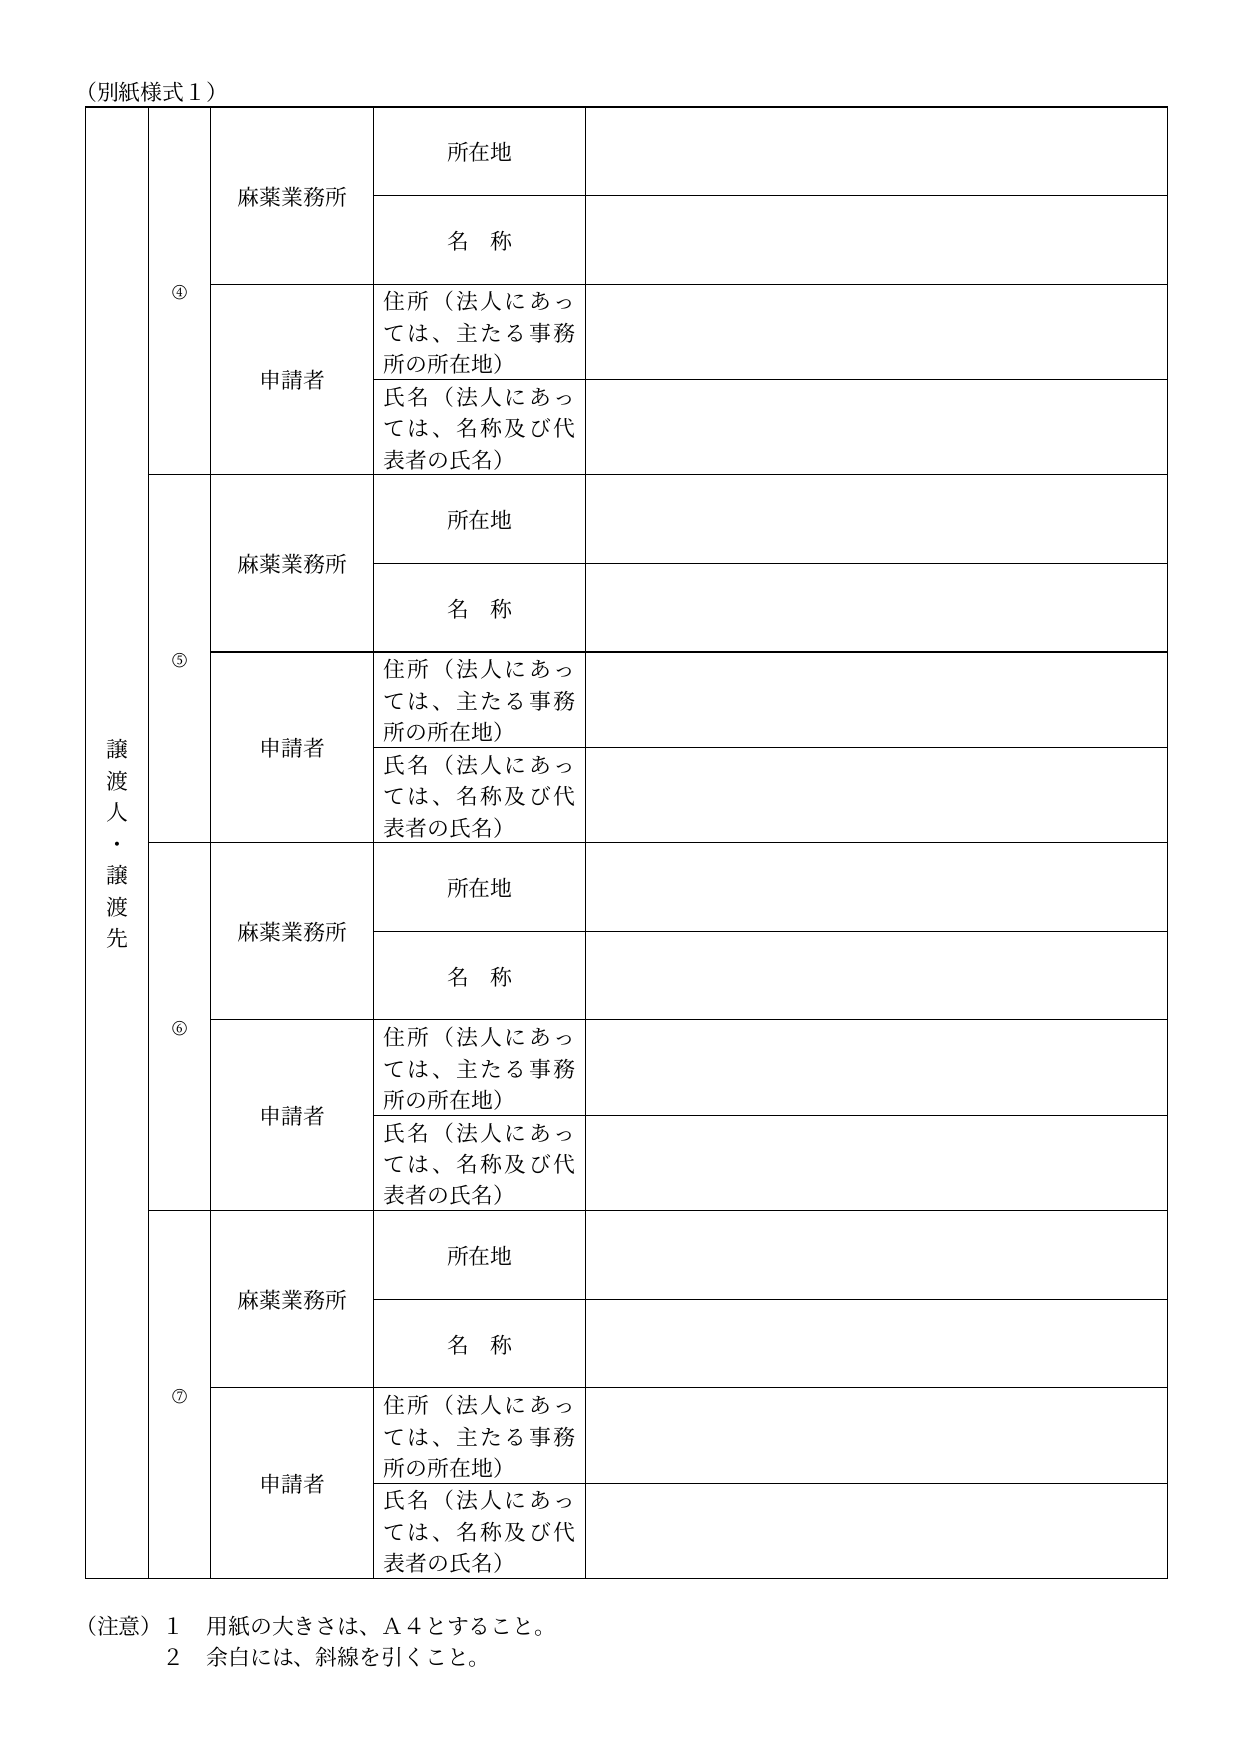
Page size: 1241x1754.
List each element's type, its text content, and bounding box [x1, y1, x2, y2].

table_cell 住所（法人にあっては、主たる事務所の所在地） [374, 653, 585, 747]
text （別紙様式１） [75, 75, 1165, 106]
table_cell [586, 285, 1167, 379]
table_cell 麻薬業務所 [211, 475, 373, 651]
table_cell [586, 1300, 1167, 1387]
table_cell [586, 1211, 1167, 1299]
table_cell [586, 475, 1167, 563]
table_cell [586, 748, 1167, 842]
table_cell [586, 380, 1167, 474]
table_cell ⑦ [149, 1211, 210, 1578]
table_cell 名 称 [374, 932, 585, 1019]
table_cell 申請者 [211, 285, 373, 474]
table_cell ⑤ [149, 475, 210, 842]
table_cell 名 称 [374, 1300, 585, 1387]
text ２ 余白には、斜線を引くこと。 [75, 1640, 1165, 1672]
table_cell [586, 932, 1167, 1019]
table_cell 住所（法人にあっては、主たる事務所の所在地） [374, 1388, 585, 1483]
table_cell 氏名（法人にあっては、名称及び代表者の氏名） [374, 380, 585, 474]
text （注意）１ 用紙の大きさは、Ａ４とすること。 [75, 1609, 1165, 1640]
table_cell [586, 843, 1167, 931]
table_header [586, 108, 1167, 195]
table_cell 麻薬業務所 [211, 1211, 373, 1387]
table_cell 申請者 [211, 1020, 373, 1210]
table_cell 名 称 [374, 196, 585, 283]
table_cell 麻薬業務所 [211, 843, 373, 1019]
table_cell 氏名（法人にあっては、名称及び代表者の氏名） [374, 748, 585, 842]
table_header 譲渡人 ・ 譲渡先 [86, 108, 148, 1578]
table_header 所在地 [374, 108, 585, 195]
table_cell 申請者 [211, 1388, 373, 1578]
table_cell [586, 653, 1167, 747]
table_cell 所在地 [374, 1211, 585, 1299]
table_header ④ [149, 108, 210, 474]
table_cell [586, 564, 1167, 651]
table_header 麻薬業務所 [211, 108, 373, 283]
table_cell 氏名（法人にあっては、名称及び代表者の氏名） [374, 1116, 585, 1210]
table_cell 申請者 [211, 653, 373, 842]
table_cell [586, 1484, 1167, 1578]
table_cell [586, 1388, 1167, 1483]
table_cell [586, 196, 1167, 283]
table_cell 住所（法人にあっては、主たる事務所の所在地） [374, 285, 585, 379]
table_cell [586, 1116, 1167, 1210]
table_cell 所在地 [374, 843, 585, 931]
table_cell 所在地 [374, 475, 585, 563]
table_cell ⑥ [149, 843, 210, 1210]
table_cell 氏名（法人にあっては、名称及び代表者の氏名） [374, 1484, 585, 1578]
table_cell 名 称 [374, 564, 585, 651]
table_cell 住所（法人にあっては、主たる事務所の所在地） [374, 1020, 585, 1115]
table_cell [586, 1020, 1167, 1115]
